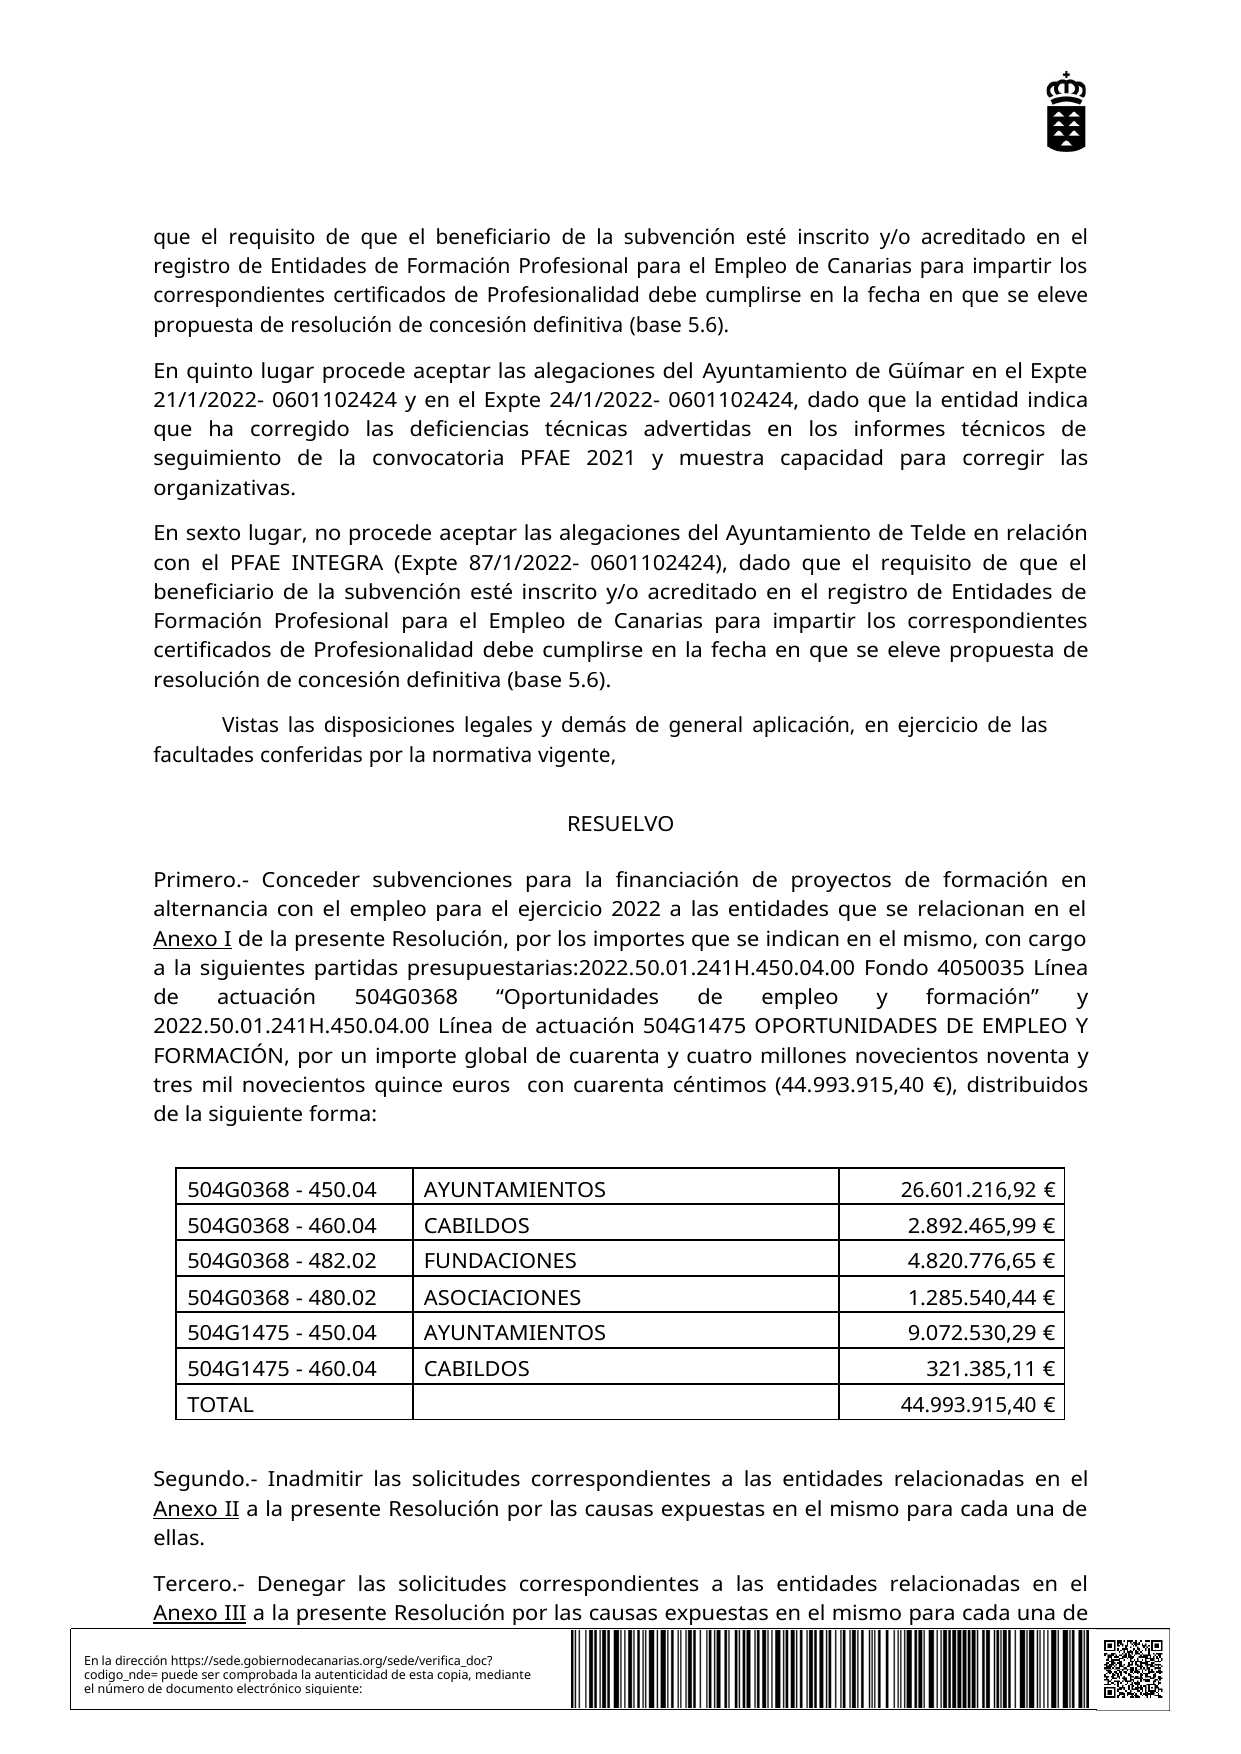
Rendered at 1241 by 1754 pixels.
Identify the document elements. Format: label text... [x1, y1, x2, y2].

table_cell 504G0368 - 460.04 [177, 1205, 412, 1239]
table_header 26.601.216,92 € [840, 1169, 1064, 1203]
table_header AYUNTAMIENTOS [414, 1169, 838, 1203]
text que el requisito de que el beneficiario de la subvención esté inscrito y/o acreditado en el registro de Entidades de Formación Profesional para el Empleo de Canarias para impartir los correspondientes certificados de Profesionalidad debe cumplirse en la fecha en que se eleve propuesta de resolución de concesión definitiva (base 5.6). [153, 222, 1088, 338]
text Vistas las disposiciones legales y demás de general aplicación, en ejercicio de las facultades conferidas por la normativa vigente, [153, 711, 1111, 769]
table_cell 504G1475 - 450.04 [177, 1313, 412, 1347]
table_cell [414, 1385, 838, 1419]
text Primero.- Conceder subvenciones para la financiación de proyectos de formación en alternancia con el empleo para el ejercicio 2022 a las entidades que se relacionan en el Anexo I de la presente Resolución, por los importes que se indican en el mismo, con cargo a la siguientes partidas presupuestarias:2022.50.01.241H.450.04.00 Fondo 4050035 Línea de actuación 504G0368 “Oportunidades de empleo y formación” y 2022.50.01.241H.450.04.00 Línea de actuación 504G1475 OPORTUNIDADES DE EMPLEO Y FORMACIÓN, por un importe global de cuarenta y cuatro millones novecientos noventa y tres mil novecientos quince euros con cuarenta céntimos (44.993.915,40 €), distribuidos de la siguiente forma: [153, 865, 1088, 1128]
table_cell 504G1475 - 460.04 [177, 1349, 412, 1383]
text En sexto lugar, no procede aceptar las alegaciones del Ayuntamiento de Telde en relación con el PFAE INTEGRA (Expte 87/1/2022- 0601102424), dado que el requisito de que el beneficiario de la subvención esté inscrito y/o acreditado en el registro de Entidades de Formación Profesional para el Empleo de Canarias para impartir los correspondientes certificados de Profesionalidad debe cumplirse en la fecha en que se eleve propuesta de resolución de concesión definitiva (base 5.6). [153, 518, 1088, 693]
table_cell 1.285.540,44 € [840, 1277, 1064, 1311]
table_cell 2.892.465,99 € [840, 1205, 1064, 1239]
table_cell 44.993.915,40 € [840, 1385, 1064, 1419]
table_cell 504G0368 - 480.02 [177, 1277, 412, 1311]
picture [1046, 71, 1086, 152]
text Segundo.- Inadmitir las solicitudes correspondientes a las entidades relacionadas en el Anexo II a la presente Resolución por las causas expuestas en el mismo para cada una de ellas. [153, 1464, 1088, 1551]
table_cell CABILDOS [414, 1349, 838, 1383]
table_cell 9.072.530,29 € [840, 1313, 1064, 1347]
table_cell TOTAL [177, 1385, 412, 1419]
table_cell CABILDOS [414, 1205, 838, 1239]
picture [571, 1630, 1089, 1708]
table_cell FUNDACIONES [414, 1241, 838, 1275]
text En quinto lugar procede aceptar las alegaciones del Ayuntamiento de Güímar en el Expte 21/1/2022- 0601102424 y en el Expte 24/1/2022- 0601102424, dado que la entidad indica que ha corregido las deficiencias técnicas advertidas en los informes técnicos de seguimiento de la convocatoria PFAE 2021 y muestra capacidad para corregir las organizativas. [153, 356, 1088, 501]
table_cell 504G0368 - 482.02 [177, 1241, 412, 1275]
table_cell AYUNTAMIENTOS [414, 1313, 838, 1347]
table_header 504G0368 - 450.04 [177, 1169, 412, 1203]
table_cell 4.820.776,65 € [840, 1241, 1064, 1275]
table_cell ASOCIACIONES [414, 1277, 838, 1311]
picture [1096, 1628, 1170, 1711]
table_cell 321.385,11 € [840, 1349, 1064, 1383]
text RESUELVO [470, 809, 771, 838]
